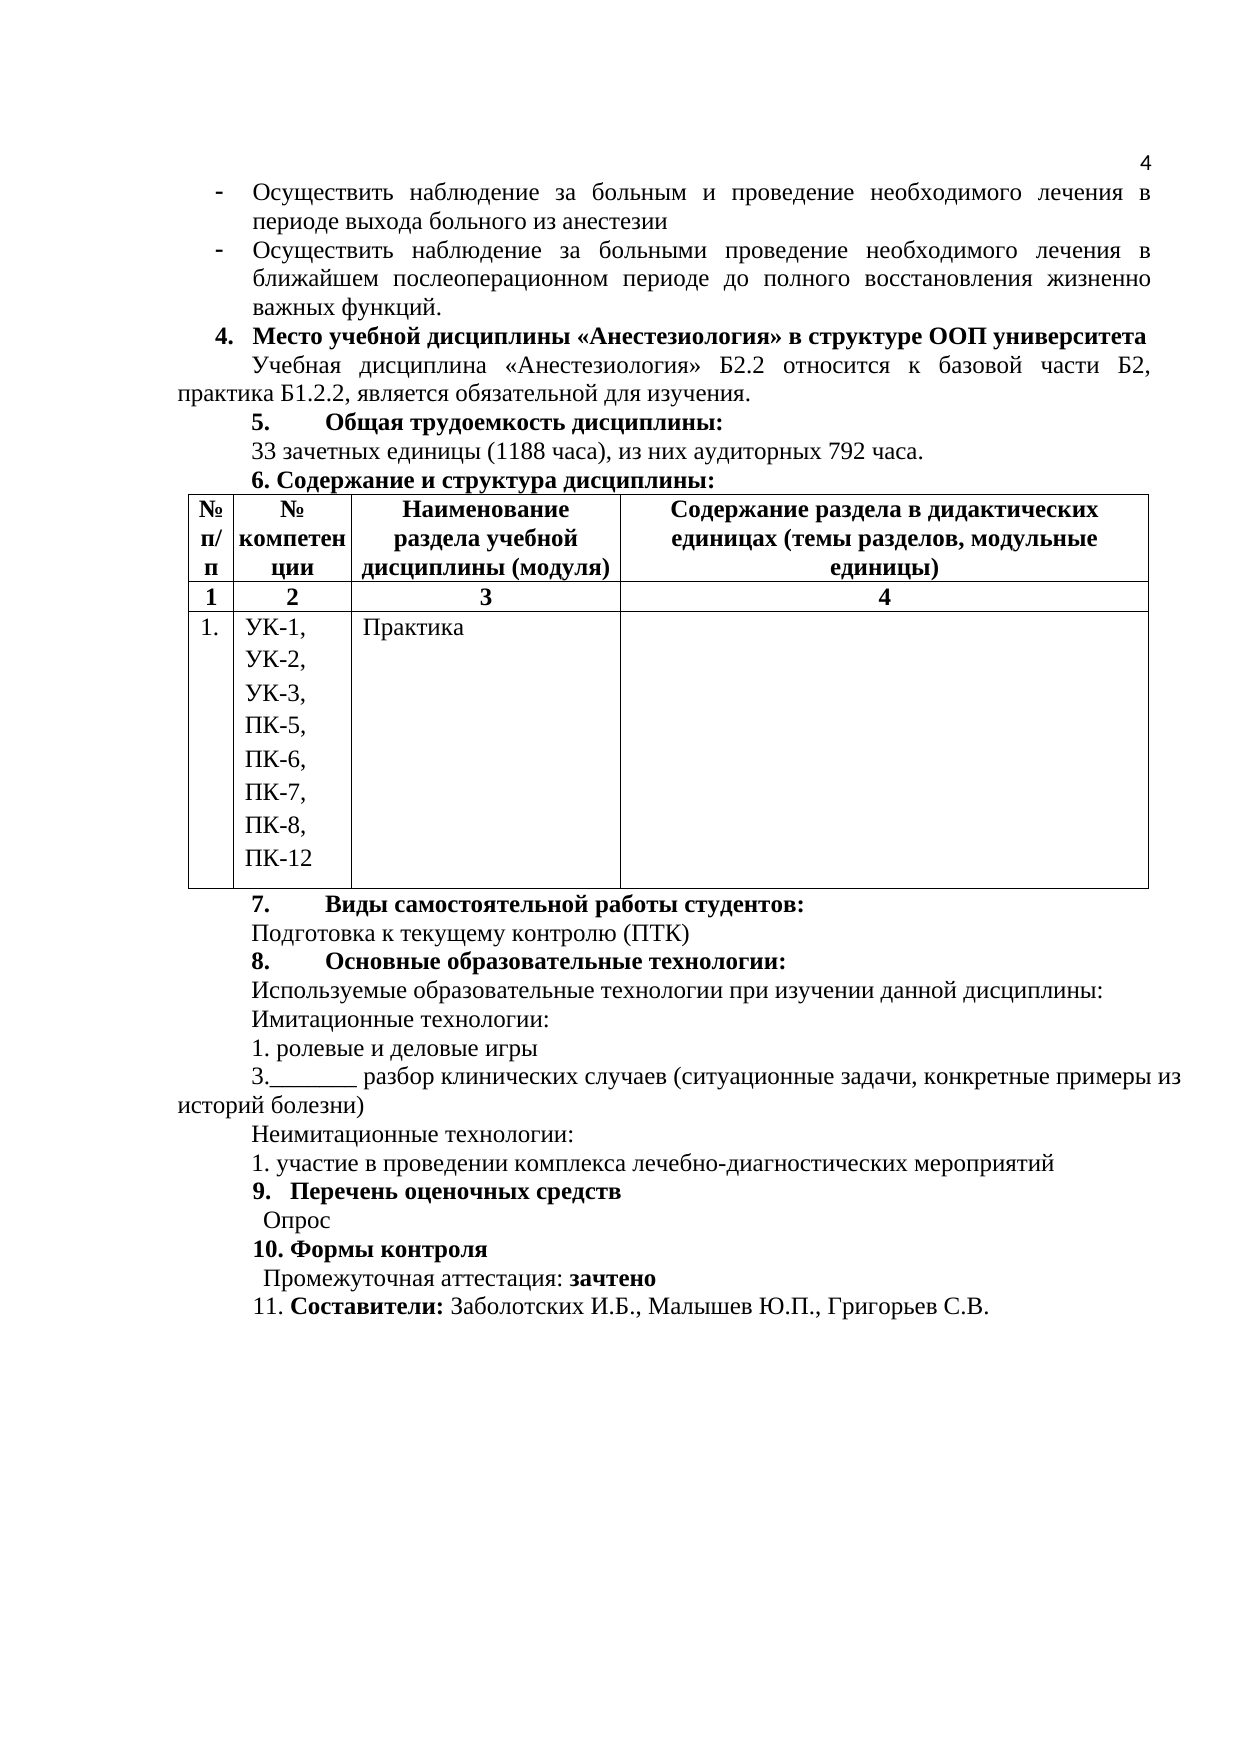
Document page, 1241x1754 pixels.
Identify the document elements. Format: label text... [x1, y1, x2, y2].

table_header № п/п [189, 495, 233, 581]
list Формы контроля [252, 1234, 1152, 1263]
list Перечень оценочных средств [252, 1176, 1152, 1205]
text Используемые образовательные технологии при изучении данной дисциплины: [177, 975, 1152, 1004]
table_cell 1 [189, 582, 233, 611]
text Имитационные технологии: [177, 1004, 1152, 1033]
text Неимитационные технологии: [177, 1119, 1152, 1148]
table_header Содержание раздела в дидактических единицах (темы разделов, модульные единицы) [621, 495, 1148, 581]
text 3. разбор клинических случаев (ситуационные задачи, конкретные примеры из историй болезни) [177, 1061, 1152, 1119]
table_cell 3 [352, 582, 620, 611]
table_header Наименование раздела учебной дисциплины (модуля) [352, 495, 620, 581]
table_cell [621, 612, 1148, 888]
list Виды самостоятельной работы студентов: [177, 889, 1152, 918]
text 33 зачетных единицы (1188 часа), из них аудиторных 792 часа. [177, 436, 1152, 465]
list Осуществить наблюдение за больными проведение необходимого лечения в ближайшем послеоперационном периоде до полного восстановления жизненно важных функций. [215, 235, 1152, 321]
table_cell 2 [234, 582, 351, 611]
table_cell УК-1, УК-2, УК-3, ПК-5, ПК-6, ПК-7, ПК-8, ПК-12 [234, 612, 351, 888]
table_cell [189, 612, 233, 888]
list Общая трудоемкость дисциплины: [177, 407, 1152, 436]
list Место учебной дисциплины «Анестезиология» в структуре ООП университета [215, 321, 1152, 350]
table_header № компетенции [234, 495, 351, 581]
list Основные образовательные технологии: [177, 946, 1152, 975]
text 6. Содержание и структура дисциплины: [177, 465, 1152, 493]
table_cell Практика [352, 612, 620, 888]
text 1. участие в проведении комплекса лечебно-диагностических мероприятий [177, 1148, 1152, 1176]
table_cell 4 [621, 582, 1148, 611]
text Учебная дисциплина «Анестезиология» Б2.2 относится к базовой части Б2, практика Б1.2.2, является обязательной для изучения. [177, 350, 1152, 407]
list Подготовка к текущему контролю (ПТК) [251, 918, 1152, 946]
text Опрос [189, 1205, 1152, 1234]
text 1. ролевые и деловые игры [177, 1033, 1152, 1061]
list Составители: Заболотских И.Б., Малышев Ю.П., Григорьев С.В. [252, 1291, 1152, 1320]
list Промежуточная аттестация: зачтено [189, 1263, 1152, 1291]
list Осуществить наблюдение за больным и проведение необходимого лечения в периоде выхода больного из анестезии [215, 177, 1152, 235]
